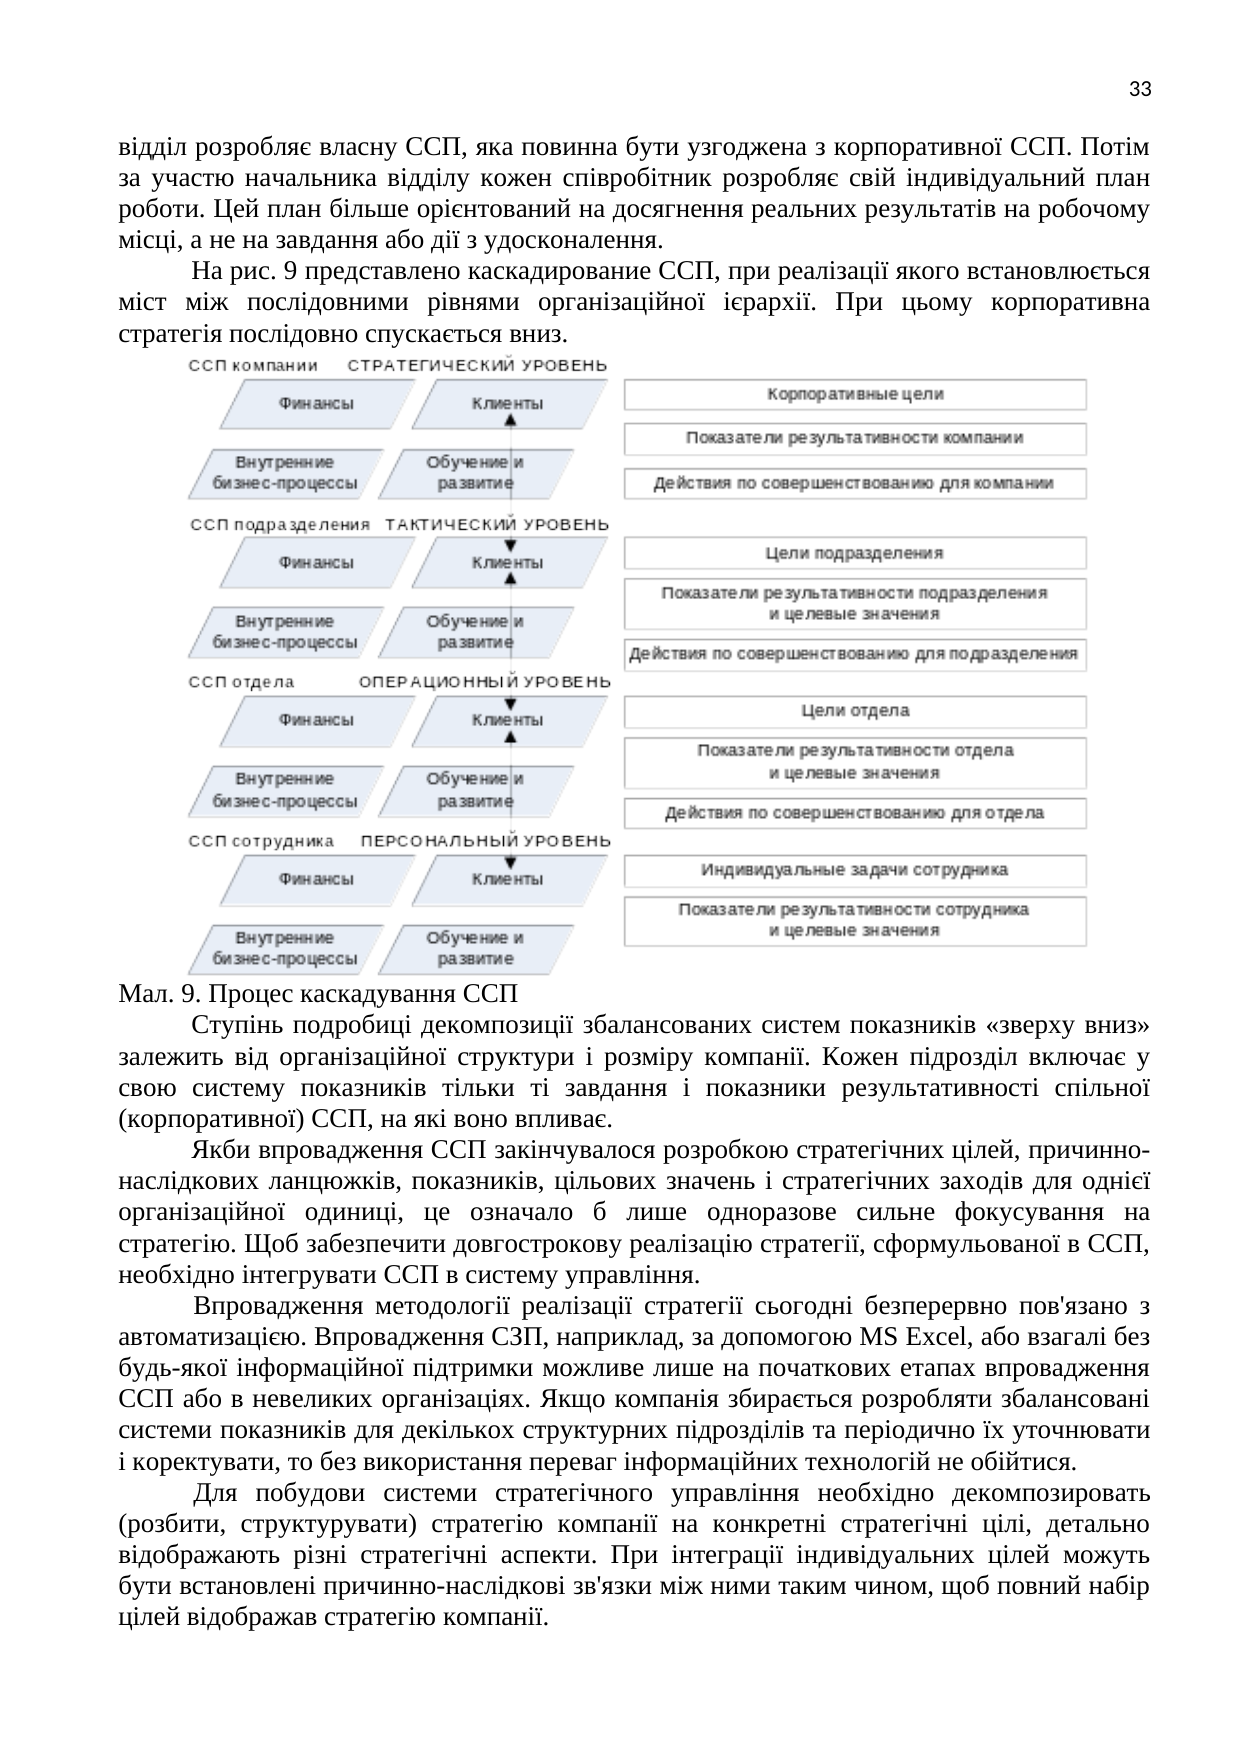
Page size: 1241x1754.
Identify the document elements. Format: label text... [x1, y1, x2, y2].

text Впровадження методології реалізації стратегії сьогодні безперервно пов'язано з автоматизацією. Впровадження СЗП, наприклад, за допомогою MS Excel, або взагалі без будь-якої інформаційної підтримки можливе лише на початкових етапах впровадження ССП або в невеликих організаціях. Якщо компанія збирається розробляти збалансовані системи показників для декількох структурних підрозділів та періодично їх уточнювати і коректувати, то без використання переваг інформаційних технологій не обійтися. [118, 1289, 1152, 1476]
text На рис. 9 представлено каскадирование ССП, при реалізації якого встановлюється міст між послідовними рівнями організаційної ієрархії. При цьому корпоративна стратегія послідовно спускається вниз. [118, 254, 1152, 348]
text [118, 130, 1152, 254]
text Ступінь подробиці декомпозиції збалансованих систем показників «зверху вниз» залежить від організаційної структури і розміру компанії. Кожен підрозділ включає у свою систему показників тільки ті завдання і показники результативності спільної (корпоративної) ССП, на які воно впливає. [118, 1009, 1152, 1133]
text Мал. 9. Процес каскадування ССП [118, 977, 1152, 1009]
text Для побудови системи стратегічного управління необхідно декомпозировать (розбити, структурувати) стратегію компанії на конкретні стратегічні цілі, детально відображають різні стратегічні аспекти. При інтеграції індивідуальних цілей можуть бути встановлені причинно-наслідкові зв'язки між ними таким чином, щоб повний набір цілей відображав стратегію компанії. [118, 1476, 1152, 1632]
text Якби впровадження ССП закінчувалося розробкою стратегічних цілей, причинно-наслідкових ланцюжків, показників, цільових значень і стратегічних заходів для однієї організаційної одиниці, це означало б лише одноразове сильне фокусування на стратегію. Щоб забезпечити довгострокову реалізацію стратегії, сформульованої в ССП, необхідно інтегрувати ССП в систему управління. [118, 1133, 1152, 1289]
